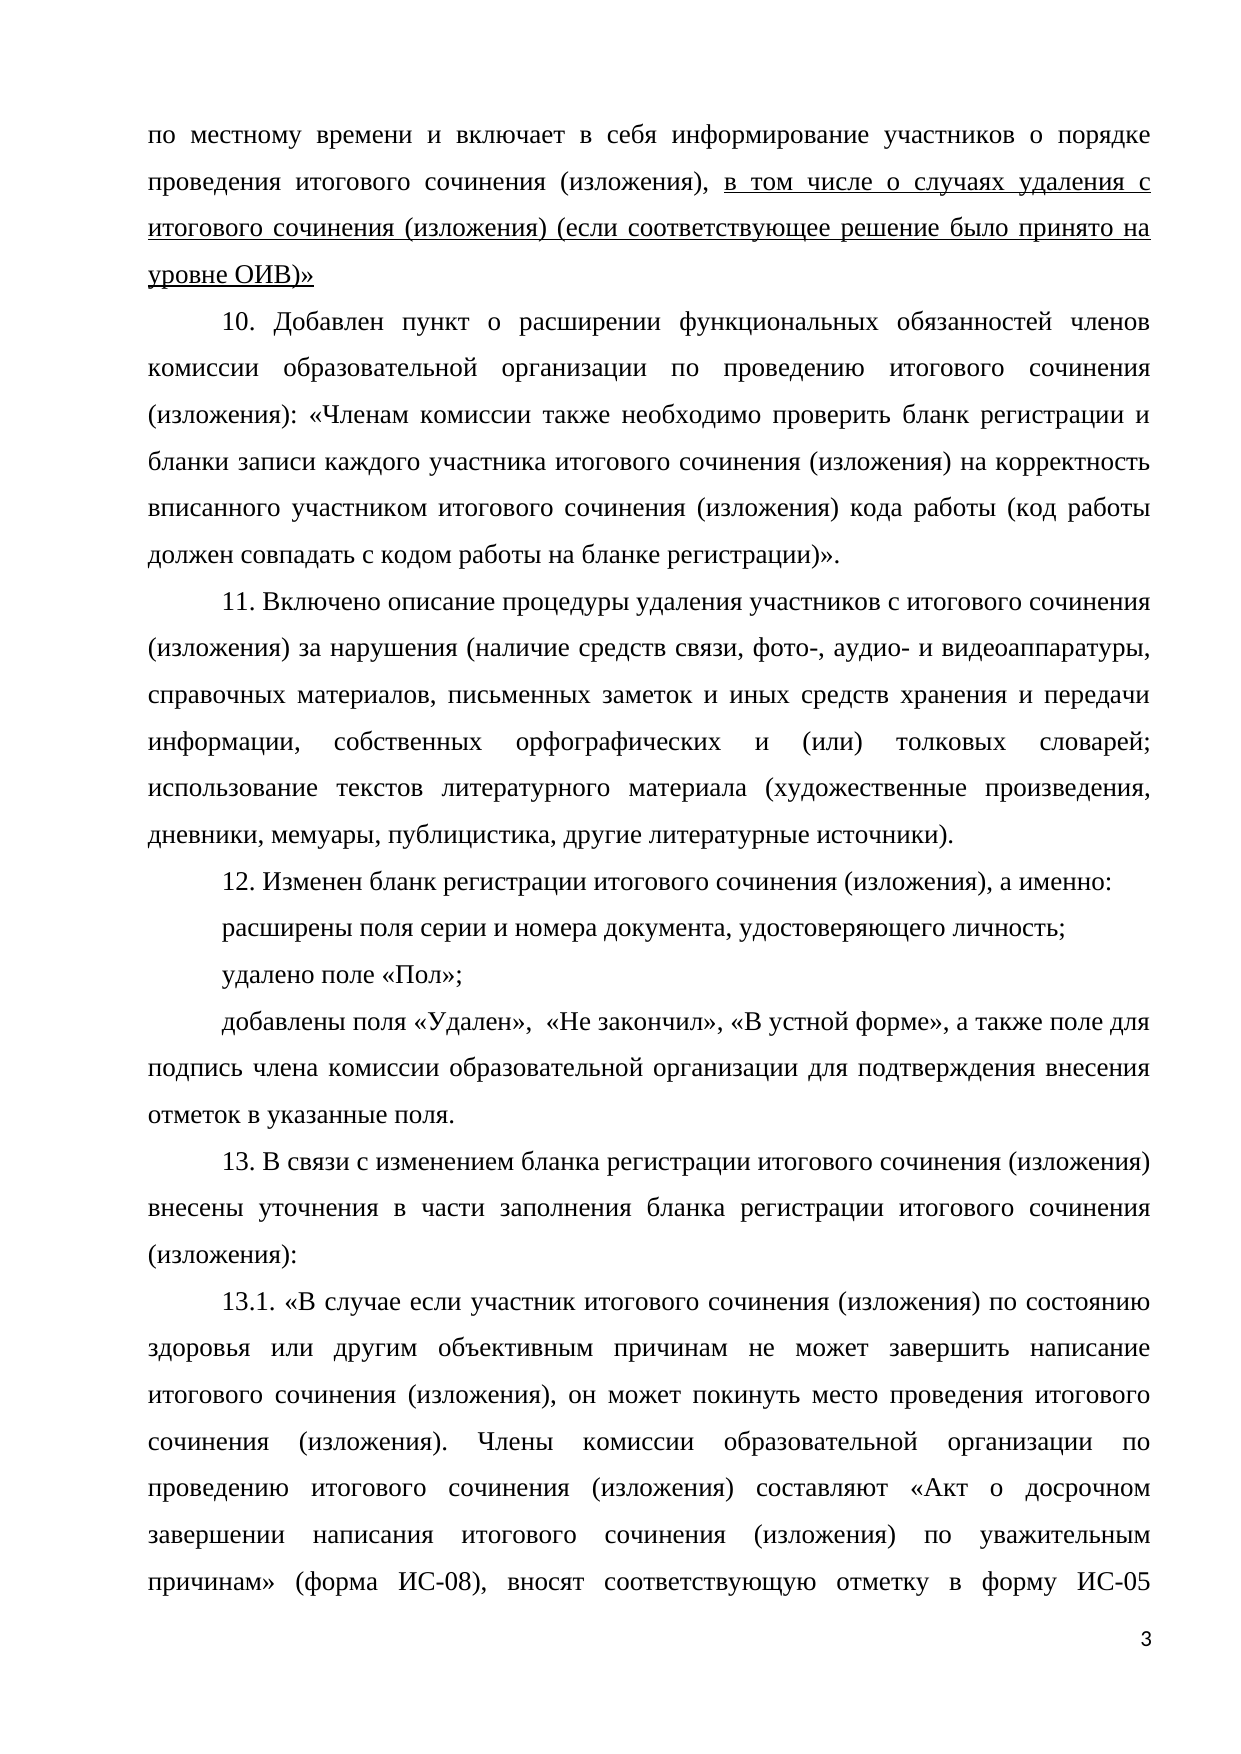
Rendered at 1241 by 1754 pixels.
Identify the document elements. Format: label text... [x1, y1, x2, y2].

text 11. Включено описание процедуры удаления участников с итогового сочинения (изложения) за нарушения (наличие средств связи, фото-, аудио- и видеоаппаратуры, справочных материалов, письменных заметок и иных средств хранения и передачи информации, собственных орфографических и (или) толковых словарей; использование текстов литературного материала (художественные произведения, дневники, мемуары, публицистика, другие литературные источники). [148, 585, 1152, 849]
text 12. Изменен бланк регистрации итогового сочинения (изложения), а именно: [148, 865, 1152, 896]
text удалено поле «Пол»; [148, 958, 1152, 989]
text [148, 1285, 1152, 1596]
text 13. В связи с изменением бланка регистрации итогового сочинения (изложения) внесены уточнения в части заполнения бланка регистрации итогового сочинения (изложения): [148, 1145, 1152, 1269]
text добавлены поля «Удален», «Не закончил», «В устной форме», а также поле для подпись члена комиссии образовательной организации для подтверждения внесения отметок в указанные поля. [148, 1005, 1152, 1129]
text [148, 118, 1152, 289]
text расширены поля серии и номера документа, удостоверяющего личность; [148, 911, 1152, 943]
text 10. Добавлен пункт о расширении функциональных обязанностей членов комиссии образовательной организации по проведению итогового сочинения (изложения): «Членам комиссии также необходимо проверить бланк регистрации и бланки записи каждого участника итогового сочинения (изложения) на корректность вписанного участником итогового сочинения (изложения) кода работы (код работы должен совпадать с кодом работы на бланке регистрации)». [148, 305, 1152, 569]
